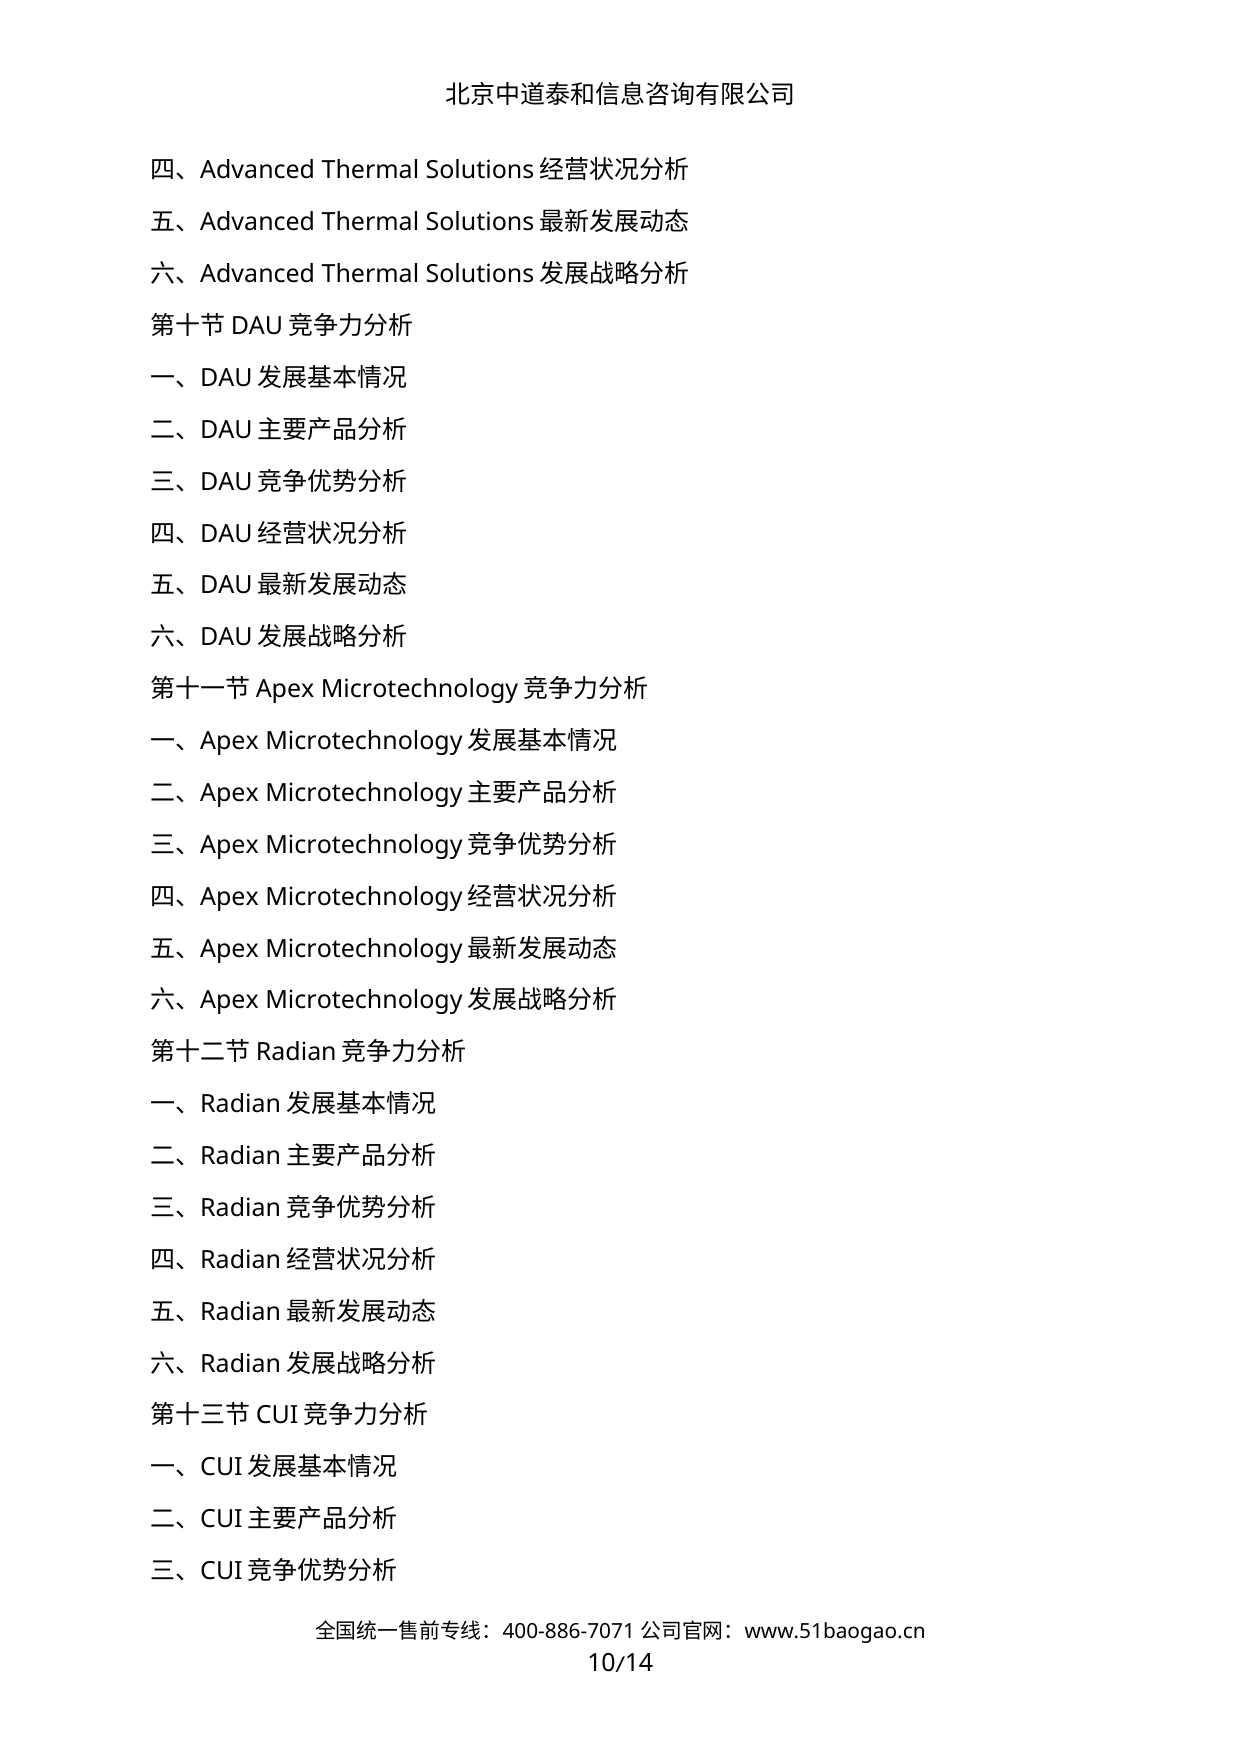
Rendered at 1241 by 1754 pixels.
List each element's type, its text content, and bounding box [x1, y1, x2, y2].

text 三、Apex Microtechnology竞争优势分析 [150, 824, 1090, 861]
text 第十二节 Radian竞争力分析 [150, 1032, 1090, 1068]
text 五、DAU最新发展动态 [150, 565, 1090, 601]
text 一、DAU发展基本情况 [150, 357, 1090, 394]
text 二、CUI主要产品分析 [150, 1499, 1090, 1535]
text 四、DAU经营状况分析 [150, 513, 1090, 549]
text 四、Radian经营状况分析 [150, 1239, 1090, 1276]
text 六、Advanced Thermal Solutions发展战略分析 [150, 254, 1090, 290]
text 第十节 DAU竞争力分析 [150, 306, 1090, 342]
text 三、Radian竞争优势分析 [150, 1187, 1090, 1224]
text 第十一节 Apex Microtechnology竞争力分析 [150, 669, 1090, 705]
text 三、DAU竞争优势分析 [150, 461, 1090, 497]
text 五、Radian最新发展动态 [150, 1291, 1090, 1327]
text 二、Apex Microtechnology主要产品分析 [150, 772, 1090, 809]
text 二、DAU主要产品分析 [150, 409, 1090, 446]
text 一、Apex Microtechnology发展基本情况 [150, 721, 1090, 757]
text 五、Apex Microtechnology最新发展动态 [150, 928, 1090, 964]
text 二、Radian主要产品分析 [150, 1136, 1090, 1172]
text 一、CUI发展基本情况 [150, 1447, 1090, 1483]
text 三、CUI竞争优势分析 [150, 1551, 1090, 1587]
text 六、Apex Microtechnology发展战略分析 [150, 980, 1090, 1016]
text 一、Radian发展基本情况 [150, 1084, 1090, 1120]
text 六、Radian发展战略分析 [150, 1343, 1090, 1379]
text 四、Apex Microtechnology经营状况分析 [150, 876, 1090, 912]
text 四、Advanced Thermal Solutions经营状况分析 [150, 150, 1090, 186]
text 六、DAU发展战略分析 [150, 617, 1090, 653]
text 五、Advanced Thermal Solutions最新发展动态 [150, 202, 1090, 238]
text 第十三节 CUI竞争力分析 [150, 1395, 1090, 1431]
